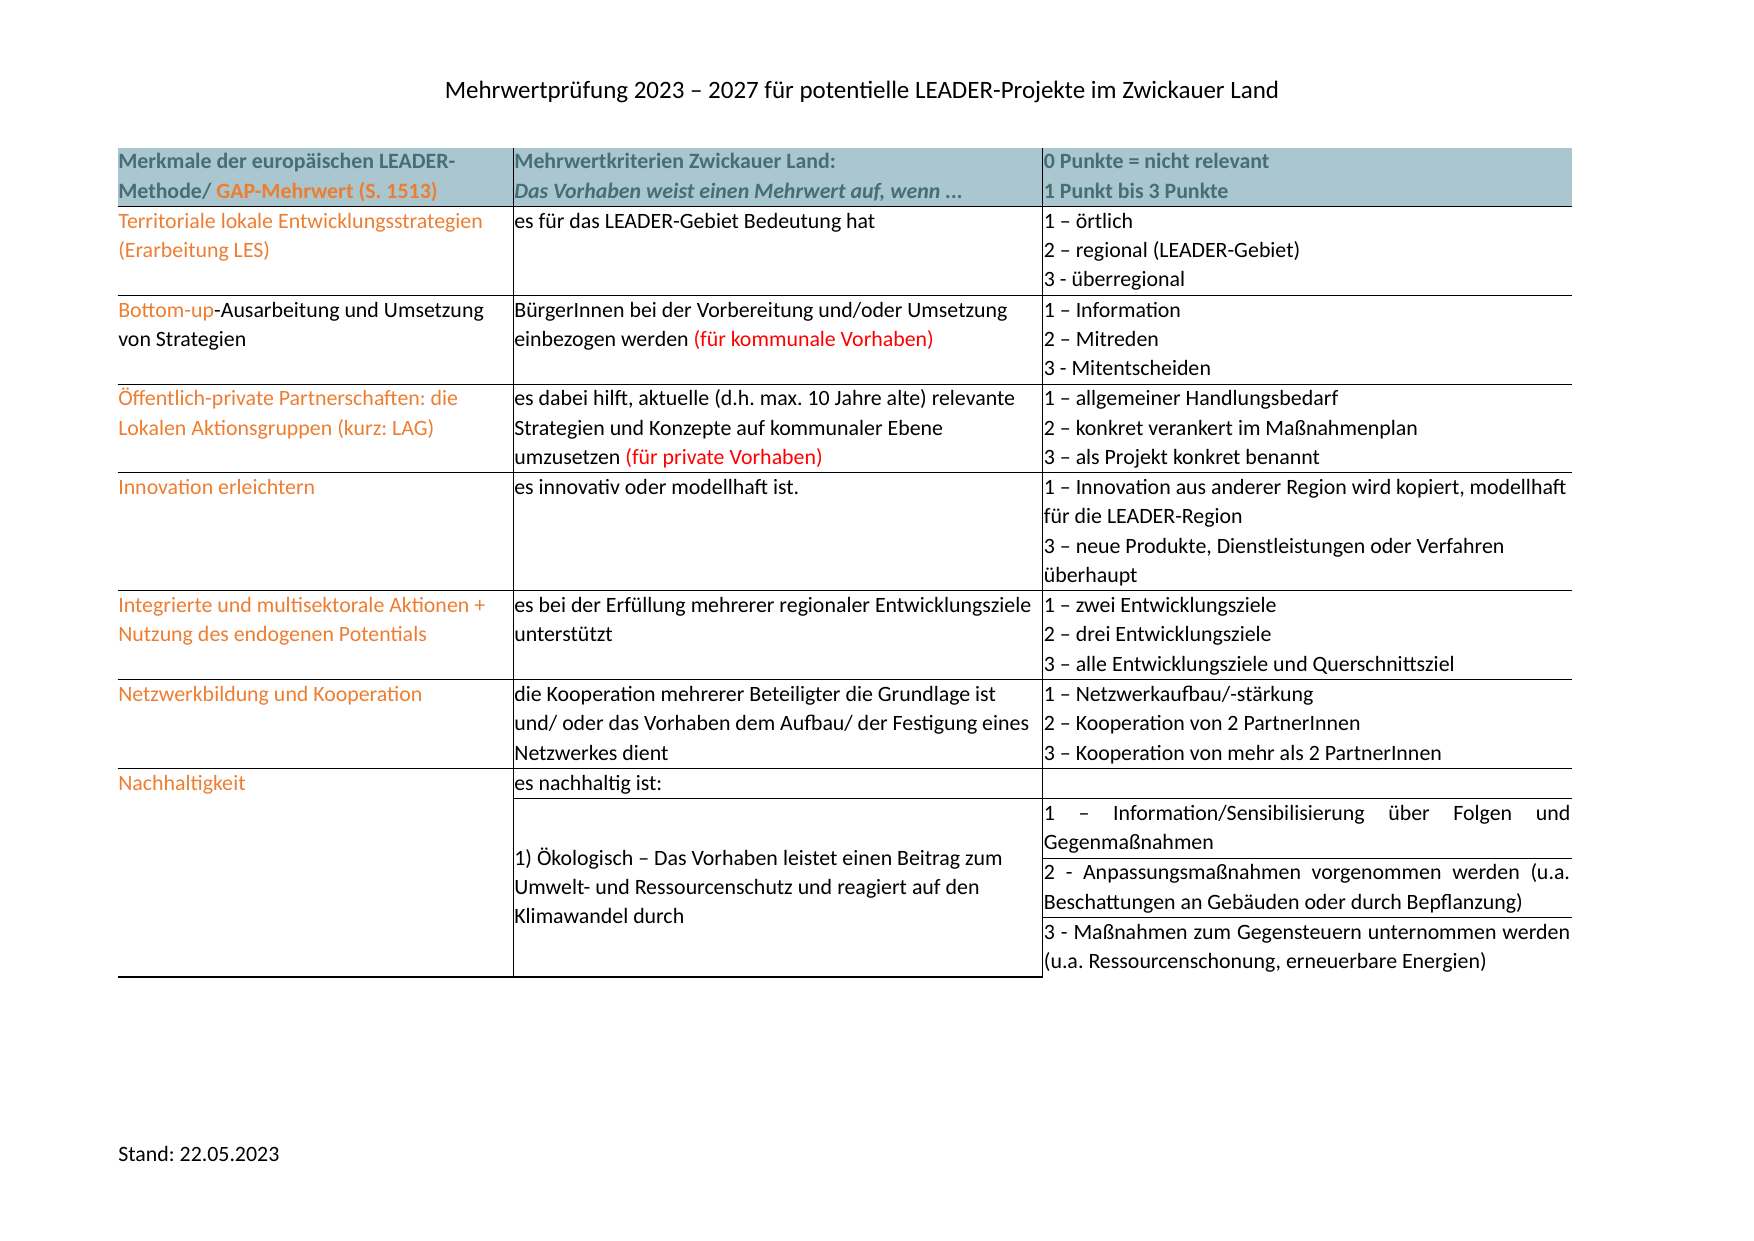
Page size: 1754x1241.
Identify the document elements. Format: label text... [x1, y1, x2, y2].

table_cell es nachhaltig ist: [514, 769, 1042, 798]
table_cell Bottom-up-Ausarbeitung und Umsetzung von Strategien [118, 296, 513, 383]
table_header 0 Punkte = nicht relevant 1 Punkt bis 3 Punkte [1043, 148, 1572, 206]
table_cell Nachhaltigkeit [118, 769, 513, 976]
table_cell die Kooperation mehrerer Beteiligter die Grundlage ist und/ oder das Vorhaben dem Aufbau/ der Festigung eines Netzwerkes dient [514, 680, 1042, 768]
table_header Mehrwertkriterien Zwickauer Land: Das Vorhaben weist einen Mehrwert auf, wenn ... [514, 148, 1042, 206]
table_cell 1 – örtlich 2 – regional (LEADER-Gebiet) 3 - überregional [1043, 207, 1572, 295]
table_cell Öffentlich-private Partnerschaften: die Lokalen Aktionsgruppen (kurz: LAG) [118, 385, 513, 472]
table_cell 1) Ökologisch – Das Vorhaben leistet einen Beitrag zum Umwelt- und Ressourcenschutz und reagiert auf den Klimawandel durch [514, 799, 1042, 976]
table_cell BürgerInnen bei der Vorbereitung und/oder Umsetzung einbezogen werden (für kommunale Vorhaben) [514, 296, 1042, 383]
table_cell Netzwerkbildung und Kooperation [118, 680, 513, 768]
table_cell es für das LEADER-Gebiet Bedeutung hat [514, 207, 1042, 295]
table_cell Innovation erleichtern [118, 473, 513, 590]
table_cell Integrierte und multisektorale Aktionen + Nutzung des endogenen Potentials [118, 591, 513, 679]
table_cell es innovativ oder modellhaft ist. [514, 473, 1042, 590]
table_cell 1 – zwei Entwicklungsziele 2 – drei Entwicklungsziele 3 – alle Entwicklungsziele und Querschnittsziel [1043, 591, 1572, 679]
table_cell 2 - Anpassungsmaßnahmen vorgenommen werden (u.a. Beschattungen an Gebäuden oder durch Bepflanzung) [1043, 859, 1572, 917]
table_cell 1 – allgemeiner Handlungsbedarf 2 – konkret verankert im Maßnahmenplan 3 – als Projekt konkret benannt [1043, 385, 1572, 472]
table_cell es dabei hilft, aktuelle (d.h. max. 10 Jahre alte) relevante Strategien und Konzepte auf kommunaler Ebene umzusetzen (für private Vorhaben) [514, 385, 1042, 472]
table_cell [1043, 769, 1572, 798]
table_cell 1 – Netzwerkaufbau/-stärkung 2 – Kooperation von 2 PartnerInnen 3 – Kooperation von mehr als 2 PartnerInnen [1043, 680, 1572, 768]
table_cell 1 – Information 2 – Mitreden 3 - Mitentscheiden [1043, 296, 1572, 383]
table_header Merkmale der europäischen LEADER-Methode/ GAP-Mehrwert (S. 1513) [118, 148, 513, 206]
table_cell 1 – Innovation aus anderer Region wird kopiert, modellhaft für die LEADER-Region 3 – neue Produkte, Dienstleistungen oder Verfahren überhaupt [1043, 473, 1572, 590]
table_cell 1 – Information/Sensibilisierung über Folgen und Gegenmaßnahmen [1043, 799, 1572, 857]
table_cell es bei der Erfüllung mehrerer regionaler Entwicklungsziele unterstützt [514, 591, 1042, 679]
table_cell Territoriale lokale Entwicklungsstrategien (Erarbeitung LES) [118, 207, 513, 295]
table_cell 3 - Maßnahmen zum Gegensteuern unternommen werden (u.a. Ressourcenschonung, erneuerbare Energien) [1043, 918, 1572, 976]
